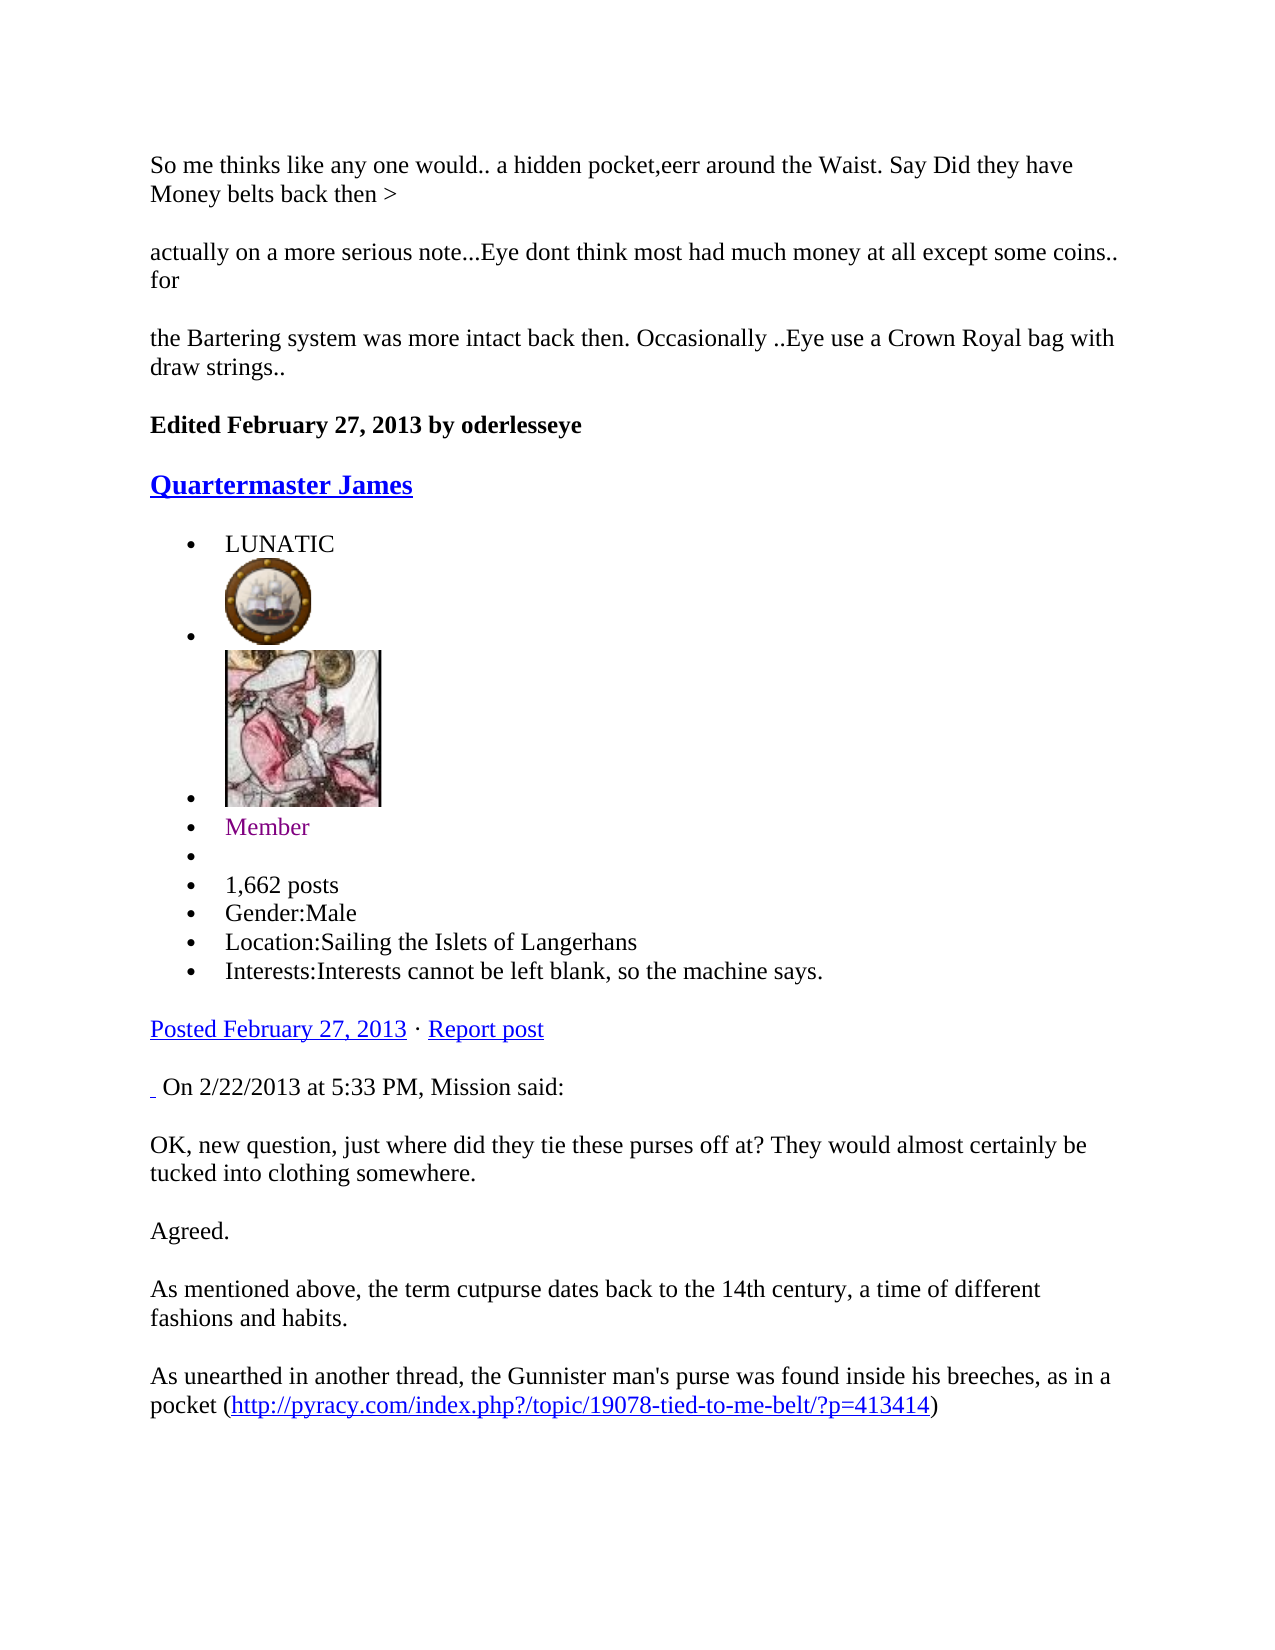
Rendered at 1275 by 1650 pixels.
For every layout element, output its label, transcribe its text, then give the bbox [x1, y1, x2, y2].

list Gender:Male [187, 898, 1125, 927]
list LUNATIC [187, 529, 1125, 558]
text Posted February 27, 2013 · Report post [150, 1014, 1125, 1043]
list Member [187, 812, 1125, 841]
picture [225, 650, 382, 807]
list Location:Sailing the Islets of Langerhans [187, 927, 1125, 956]
list 1,662 posts [187, 870, 1125, 898]
text OK, new question, just where did they tie these purses off at? They would almost certainly be tucked into clothing somewhere. [150, 1130, 1125, 1187]
text the Bartering system was more intact back then. Occasionally ..Eye use a Crown Royal bag with draw strings.. [150, 323, 1125, 381]
list Interests:Interests cannot be left blank, so the machine says. [187, 956, 1125, 985]
text So me thinks like any one would.. a hidden pocket,eerr around the Waist. Say Did they have Money belts back then > [150, 150, 1125, 207]
text actually on a more serious note...Eye dont think most had much money at all except some coins.. for [150, 237, 1125, 294]
picture [225, 558, 312, 645]
text Quartermaster James [150, 468, 1125, 500]
text Agreed. [150, 1216, 1125, 1245]
text As mentioned above, the term cutpurse dates back to the 14th century, a time of different fashions and habits. [150, 1274, 1125, 1332]
text Edited February 27, 2013 by oderlesseye [150, 410, 1125, 439]
text As unearthed in another thread, the Gunnister man's purse was found inside his breeches, as in a pocket (http://pyracy.com/index.php?/topic/19078-tied-to-me-belt/?p=413414) [150, 1361, 1125, 1418]
text On 2/22/2013 at 5:33 PM, Mission said: [150, 1072, 1125, 1101]
